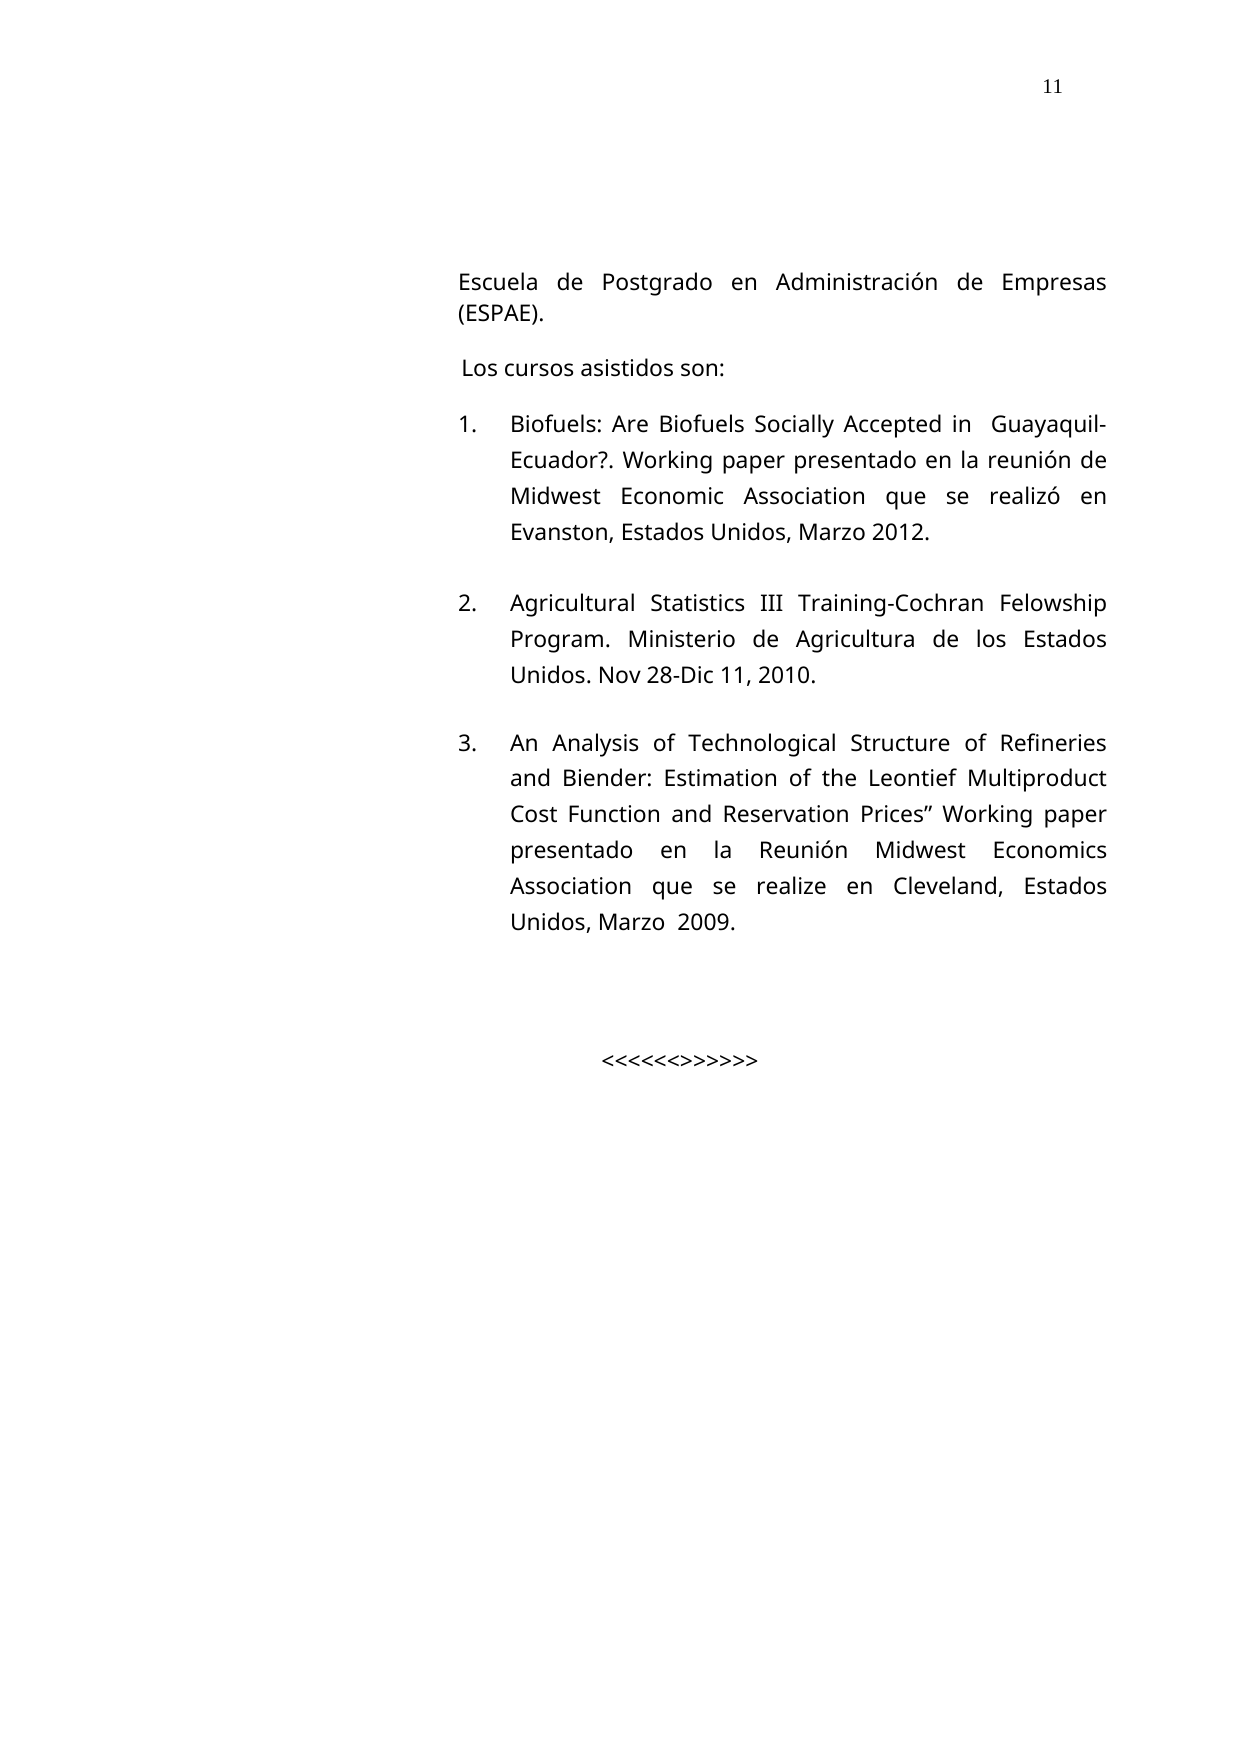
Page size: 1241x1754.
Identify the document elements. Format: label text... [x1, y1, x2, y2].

list An Analysis of Technological Structure of Refineries and Biender: Estimation of the Leontief Multiproduct Cost Function and Reservation Prices” Working paper presentado en la Reunión Midwest Economics Association que se realize en Cleveland, Estados Unidos, Marzo 2009. [458, 726, 1107, 937]
list <<<<<<>>>>>> [252, 1045, 1107, 1076]
list Agricultural Statistics III Training-Cochran Felowship Program. Ministerio de Agricultura de los Estados Unidos. Nov 28-Dic 11, 2010. [458, 587, 1107, 691]
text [251, 266, 1107, 328]
list Biofuels: Are Biofuels Socially Accepted in Guayaquil-Ecuador?. Working paper presentado en la reunión de Midwest Economic Association que se realizó en Evanston, Estados Unidos, Marzo 2012. [458, 408, 1107, 547]
text Los cursos asistidos son: [177, 352, 1107, 384]
